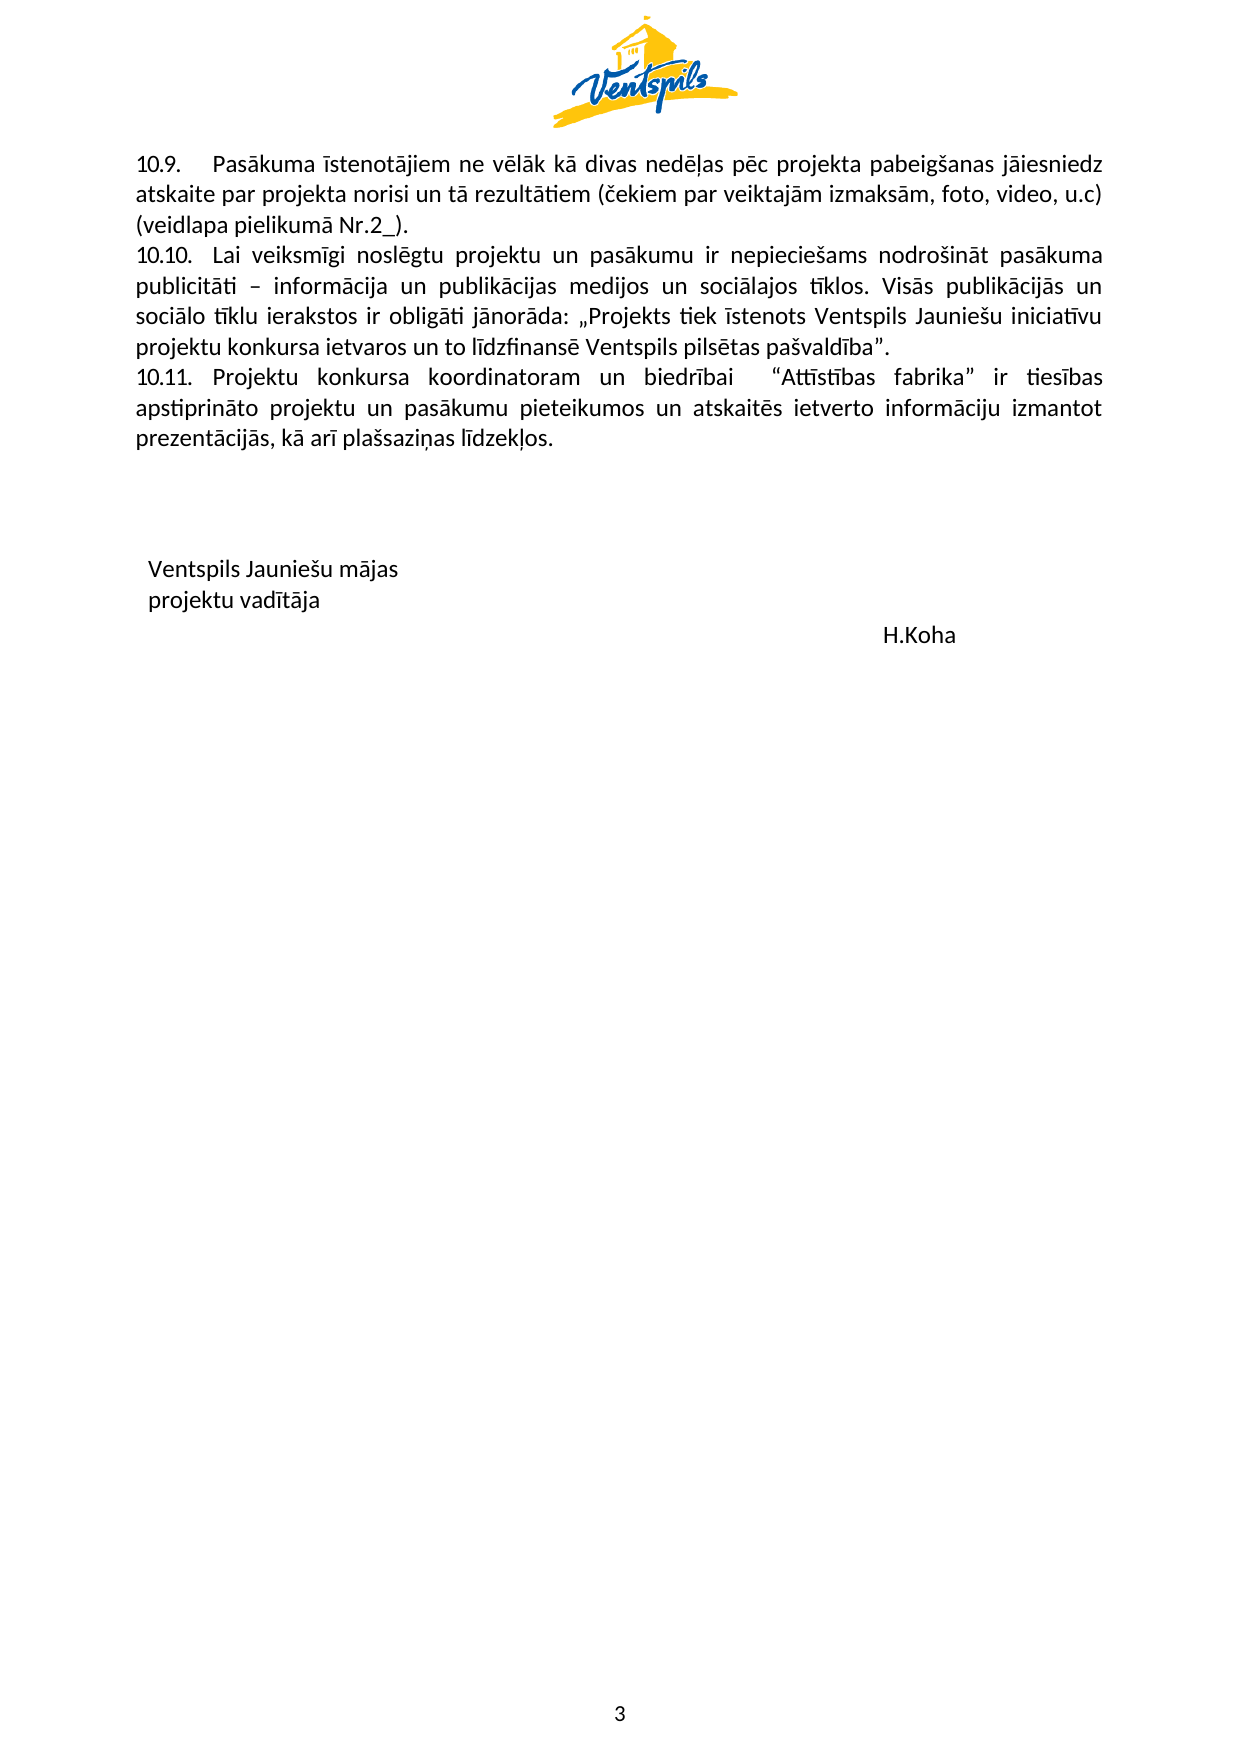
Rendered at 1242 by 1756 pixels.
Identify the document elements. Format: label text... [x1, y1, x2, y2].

text Ventspils Jauniešu mājas projektu vadītāja [148, 553, 401, 614]
list Pasākuma īstenotājiem ne vēlāk kā divas nedēļas pēc projekta pabeigšanas jāiesniedz atskaite par projekta norisi un tā rezultātiem (čekiem par veiktajām izmaksām, foto, video, u.c) (veidlapa pielikumā Nr.2_). [135, 148, 1104, 239]
picture [553, 15, 738, 128]
list Projektu konkursa koordinatoram un biedrībai “Attīstības fabrika” ir tiesības apstiprināto projektu un pasākumu pieteikumos un atskaitēs ietverto informāciju izmantot prezentācijās, kā arī plašsaziņas līdzekļos. [135, 361, 1104, 453]
text H.Koha [135, 619, 956, 649]
list Lai veiksmīgi noslēgtu projektu un pasākumu ir nepieciešams nodrošināt pasākuma publicitāti – informācija un publikācijas medijos un sociālajos tīklos. Visās publikācijās un sociālo tīklu ierakstos ir obligāti jānorāda: „Projekts tiek īstenots Ventspils Jauniešu iniciatīvu projektu konkursa ietvaros un to līdzfinansē Ventspils pilsētas pašvaldība”. [135, 239, 1104, 361]
